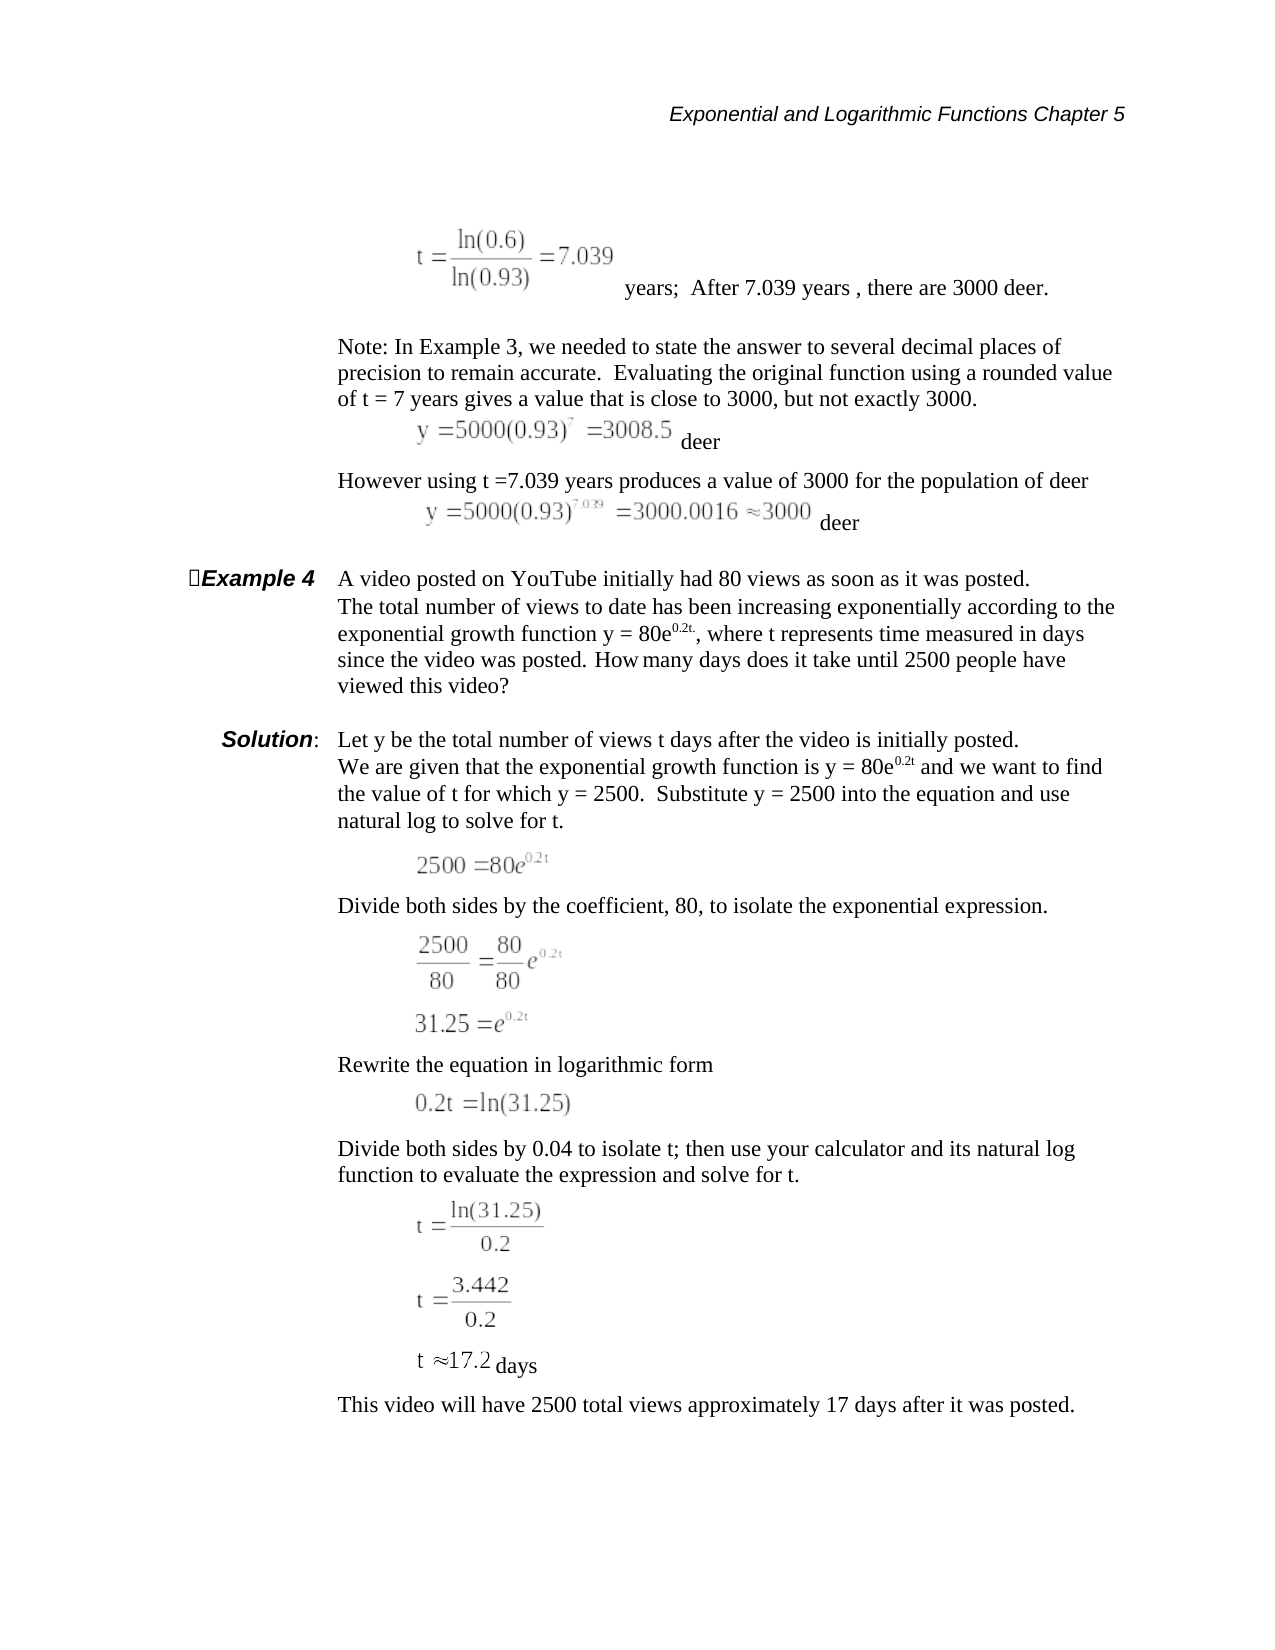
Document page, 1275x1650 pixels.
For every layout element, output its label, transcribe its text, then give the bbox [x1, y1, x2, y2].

text years; After 7.039 years , there are 3000 deer. [337, 225, 1125, 300]
text However using t =7.039 years produces a value of 3000 for the population of deer [337, 467, 1125, 493]
text Example 4 A video posted on YouTube initially had 80 views as soon as it was posted. The total number of views to date has been increasing exponentially according to the exponential growth function y = 80e0.2t., where t represents time measured in days since the video was posted. How many days does it take until 2500 people have viewed this video? [187, 562, 1125, 699]
text Rewrite the equation in logarithmic form [337, 1051, 1125, 1077]
text deer [337, 412, 1125, 454]
text Divide both sides by the coefficient, 80, to isolate the exponential expression. [337, 892, 1125, 918]
text Divide both sides by 0.04 to isolate t; then use your calculator and its natural log function to evaluate the expression and solve for t. [337, 1135, 1125, 1188]
text This video will have 2500 total views approximately 17 days after it was posted. [337, 1391, 1125, 1418]
text deer [337, 493, 1125, 536]
text Note: In Example 3, we needed to state the answer to several decimal places of precision to remain accurate. Evaluating the original function using a rounded value of t = 7 years gives a value that is close to 3000, but not exactly 3000. [337, 333, 1125, 412]
text days [412, 1344, 1125, 1379]
text Solution: Let y be the total number of views t days after the video is initially posted. We are given that the exponential growth function is y = 80e0.2t and we want to find the value of t for which y = 2500. Substitute y = 2500 into the equation and use natural log to solve for t. [216, 726, 1125, 834]
